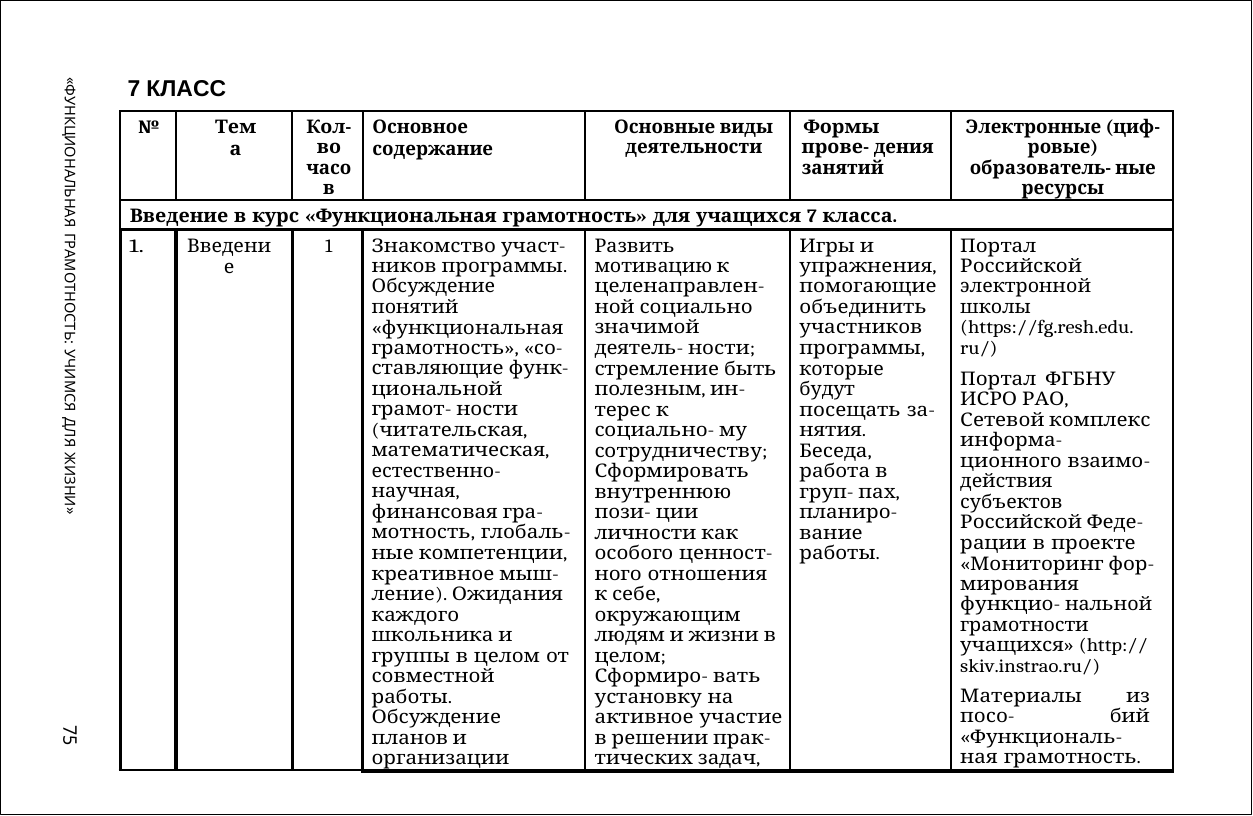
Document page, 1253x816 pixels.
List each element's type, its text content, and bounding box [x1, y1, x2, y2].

table_header Основные виды деятельности [586, 112, 789, 199]
subtitle КЛАСС [127, 75, 1187, 102]
table_header Кол- во часов [293, 112, 362, 199]
table_cell Введение в курс «Функциональная грамотность» для учащихся 7 класса. [121, 201, 1172, 228]
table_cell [364, 231, 584, 769]
table_header Электронные (циф- ровые) образователь- ные ресурсы [952, 112, 1172, 199]
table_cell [952, 231, 1172, 769]
table_header Формы прове- дения занятий [791, 112, 950, 199]
table_header Тема [177, 112, 291, 199]
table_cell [586, 231, 789, 769]
table_cell 1. [122, 231, 174, 769]
table_cell Введение [178, 231, 291, 769]
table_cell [791, 231, 950, 769]
table_header № [121, 112, 175, 199]
table_cell 1 [294, 231, 361, 769]
table_header Основное содержание [364, 112, 584, 199]
